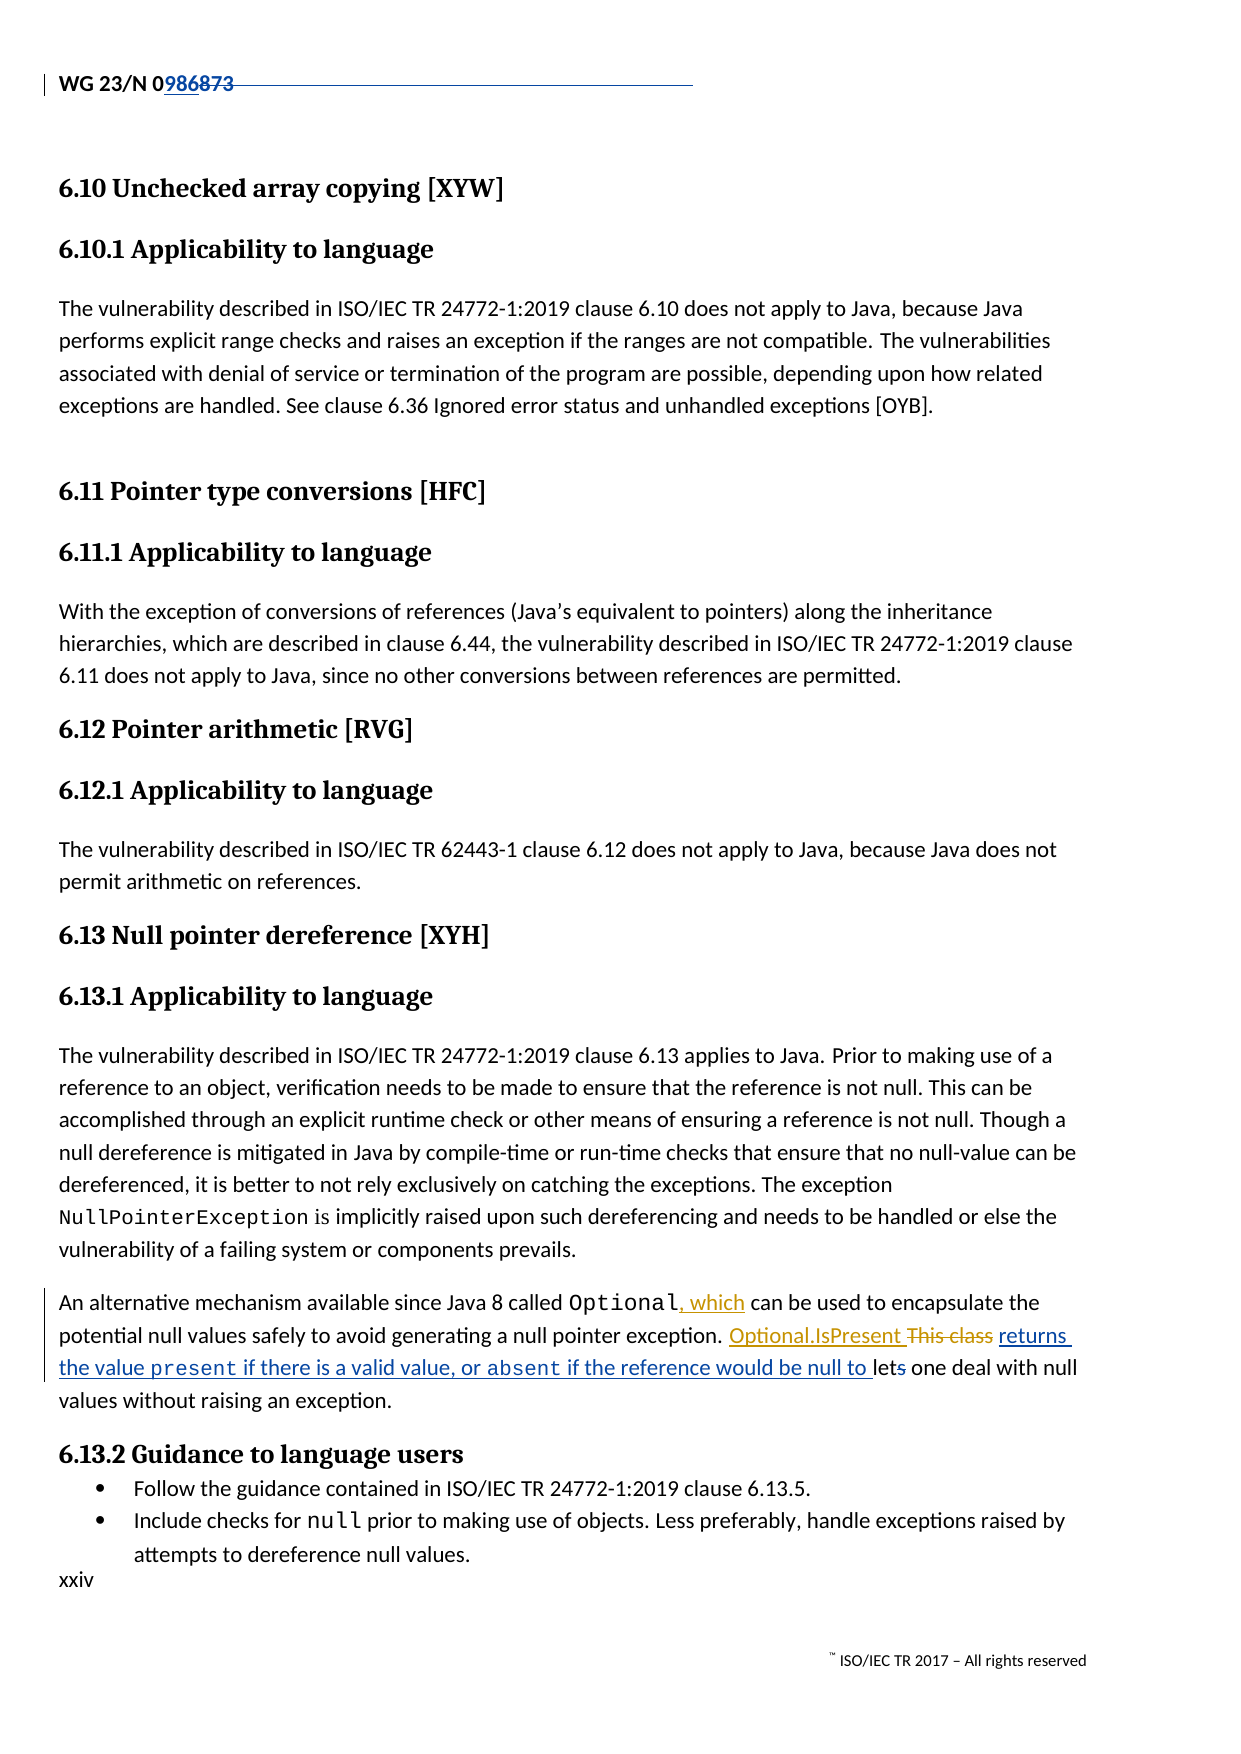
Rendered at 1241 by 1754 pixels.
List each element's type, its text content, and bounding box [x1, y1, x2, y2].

text The vulnerability described in ISO/IEC TR 62443-1 clause 6.12 does not apply to Java, because Java does not permit arithmetic on references. [58, 835, 1099, 895]
subtitle 6.10.1 Applicability to language [58, 234, 1099, 265]
subtitle 6.13.1 Applicability to language [58, 981, 1099, 1012]
subtitle 6.12 Pointer arithmetic [RVG] [58, 714, 1099, 746]
subtitle 6.13.2 Guidance to language users [58, 1439, 1099, 1470]
text An alternative mechanism available since Java 8 called Optional can be used to encapsulate the potential null values safely to avoid generating a null pointer exception. let one deal with null values without raising an exception. [58, 1288, 1099, 1414]
list Follow the guidance contained in ISO/IEC TR 24772-1:2019 clause 6.13.5. [96, 1474, 1099, 1502]
subtitle 6.13 Null pointer dereference [XYH] [58, 920, 1099, 952]
list Include checks for null prior to making use of objects. Less preferably, handle exceptions raised by attempts to dereference null values. [96, 1506, 1099, 1568]
subtitle 6.11 Pointer type conversions [HFC] [58, 476, 1099, 507]
text The vulnerability described in ISO/IEC TR 24772-1:2019 clause 6.10 does not apply to Java, because Java performs explicit range checks and raises an exception if the ranges are not compatible. The vulnerabilities associated with denial of service or termination of the program are possible, depending upon how related exceptions are handled. See clause 6.36 Ignored error status and unhandled exceptions [OYB]. [58, 294, 1099, 419]
text The vulnerability described in ISO/IEC TR 24772-1:2019 clause 6.13 applies to Java. Prior to making use of a reference to an object, verification needs to be made to ensure that the reference is not null. This can be accomplished through an explicit runtime check or other means of ensuring a reference is not null. Though a null dereference is mitigated in Java by compile-time or run-time checks that ensure that no null-value can be dereferenced, it is better to not rely exclusively on catching the exceptions. The exception NullPointerException is implicitly raised upon such dereferencing and needs to be handled or else the vulnerability of a failing system or components prevails. [58, 1041, 1099, 1263]
text With the exception of conversions of references (Java’s equivalent to pointers) along the inheritance hierarchies, which are described in clause 6.44, the vulnerability described in ISO/IEC TR 24772-1:2019 clause 6.11 does not apply to Java, since no other conversions between references are permitted. [58, 597, 1099, 689]
subtitle 6.11.1 Applicability to language [58, 537, 1099, 568]
subtitle 6.12.1 Applicability to language [58, 775, 1099, 806]
subtitle 6.10 Unchecked array copying [XYW] [58, 173, 1099, 205]
